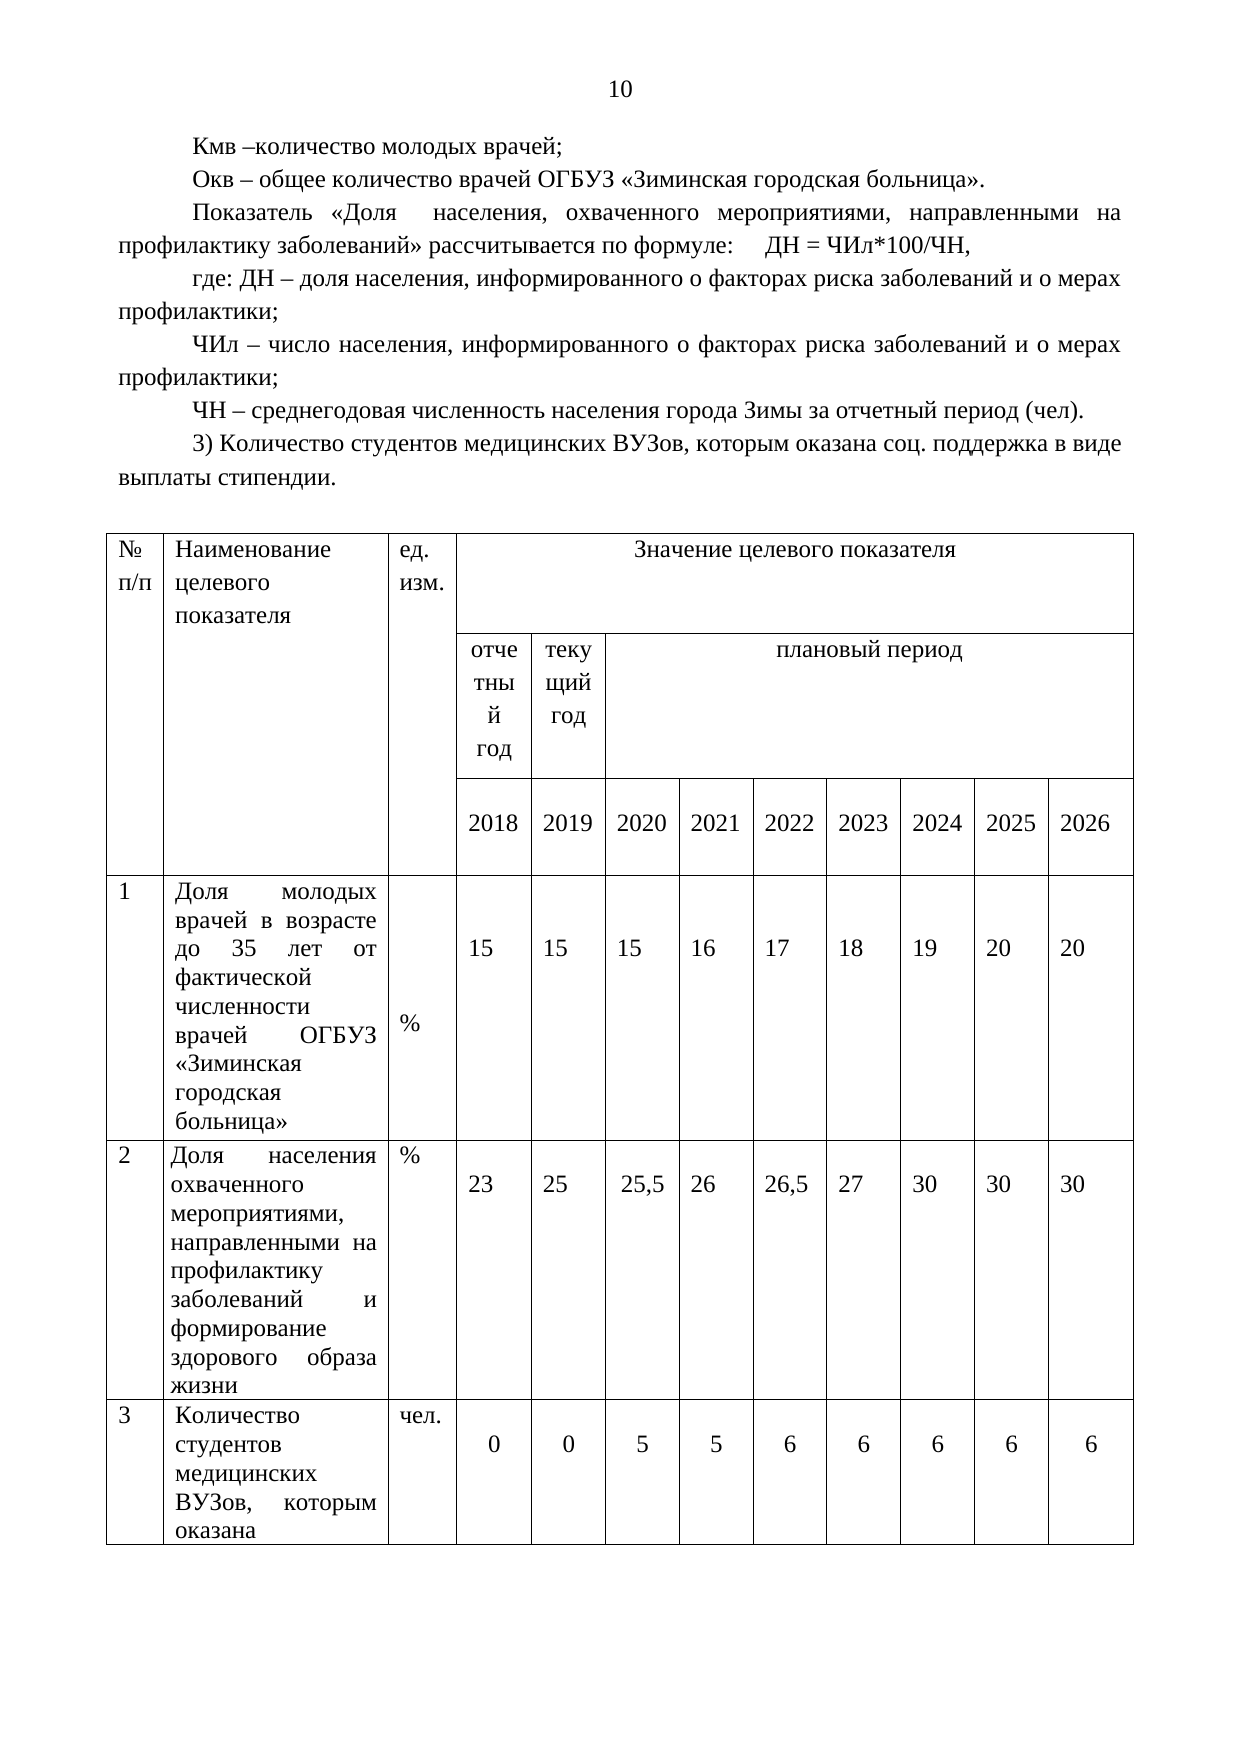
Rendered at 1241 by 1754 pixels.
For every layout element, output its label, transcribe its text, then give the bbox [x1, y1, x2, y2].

table_cell 30 [975, 1141, 1048, 1399]
table_cell 19 [901, 876, 974, 1139]
table_cell 6 [1049, 1400, 1133, 1544]
table_cell 23 [457, 1141, 531, 1399]
table_cell % [389, 876, 456, 1139]
table_cell 2019 [532, 779, 605, 875]
text ЧН – среднегодовая численность населения города Зимы за отчетный период (чел). [118, 396, 1122, 424]
table_cell 15 [457, 876, 531, 1139]
table_cell 2022 [754, 779, 826, 875]
table_cell плановый период [606, 634, 1133, 778]
table_cell 2026 [1049, 779, 1133, 875]
text 3) Количество студентов медицинских ВУЗов, которым оказана соц. поддержка в виде выплаты стипендии. [118, 428, 1122, 490]
table_cell 25,5 [606, 1141, 679, 1399]
table_cell 0 [532, 1400, 605, 1544]
table_header № п/п [107, 534, 163, 875]
text Кмв –количество молодых врачей; [118, 131, 1122, 160]
table_cell отчетный год [457, 634, 531, 778]
table_cell 17 [754, 876, 826, 1139]
table_cell 2024 [901, 779, 974, 875]
table_cell 26,5 [754, 1141, 826, 1399]
text где: ДН – доля населения, информированного о факторах риска заболеваний и о мерах профилактики; [118, 263, 1122, 325]
table_cell 30 [901, 1141, 974, 1399]
table_cell Доля молодых врачей в возрасте до 35 лет от фактической численности врачей ОГБУЗ «Зиминская городская больница» [164, 876, 388, 1139]
table_cell 2018 [457, 779, 531, 875]
table_cell 20 [1049, 876, 1133, 1139]
table_cell текущий год [532, 634, 605, 778]
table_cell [164, 1400, 388, 1544]
table_cell 2025 [975, 779, 1048, 875]
table_cell 26 [680, 1141, 753, 1399]
table_cell 6 [975, 1400, 1048, 1544]
table_cell 20 [975, 876, 1048, 1139]
table_cell % [389, 1141, 456, 1399]
table_cell 2021 [680, 779, 753, 875]
table_header Значение целевого показателя [457, 534, 1133, 633]
text Показатель «Доля населения, охваченного мероприятиями, направленными на профилактику заболеваний» рассчитывается по формуле: ДН = ЧИл*100/ЧН, [118, 197, 1122, 259]
table_cell 27 [827, 1141, 900, 1399]
table_cell 3 [107, 1400, 163, 1544]
table_cell 25 [532, 1141, 605, 1399]
table_cell 18 [827, 876, 900, 1139]
table_cell 6 [827, 1400, 900, 1544]
table_cell 2020 [606, 779, 679, 875]
table_cell 2023 [827, 779, 900, 875]
table_cell 1 [107, 876, 163, 1139]
text ЧИл – число населения, информированного о факторах риска заболеваний и о мерах профилактики; [118, 329, 1122, 391]
table_cell 6 [901, 1400, 974, 1544]
table_header ед. изм. [389, 534, 456, 875]
table_cell Доля населения охваченного мероприятиями, направленными на профилактику заболеваний и формирование здорового образа жизни [164, 1141, 388, 1399]
table_header Наименование целевого показателя [164, 534, 388, 875]
table_cell 0 [457, 1400, 531, 1544]
table_cell 5 [606, 1400, 679, 1544]
table_cell чел. [389, 1400, 456, 1544]
table_cell 2 [107, 1141, 163, 1399]
table_cell 5 [680, 1400, 753, 1544]
table_cell 15 [606, 876, 679, 1139]
table_cell 16 [680, 876, 753, 1139]
table_cell 6 [754, 1400, 826, 1544]
text Окв – общее количество врачей ОГБУЗ «Зиминская городская больница». [118, 164, 1122, 193]
table_cell 15 [532, 876, 605, 1139]
table_cell 30 [1049, 1141, 1133, 1399]
